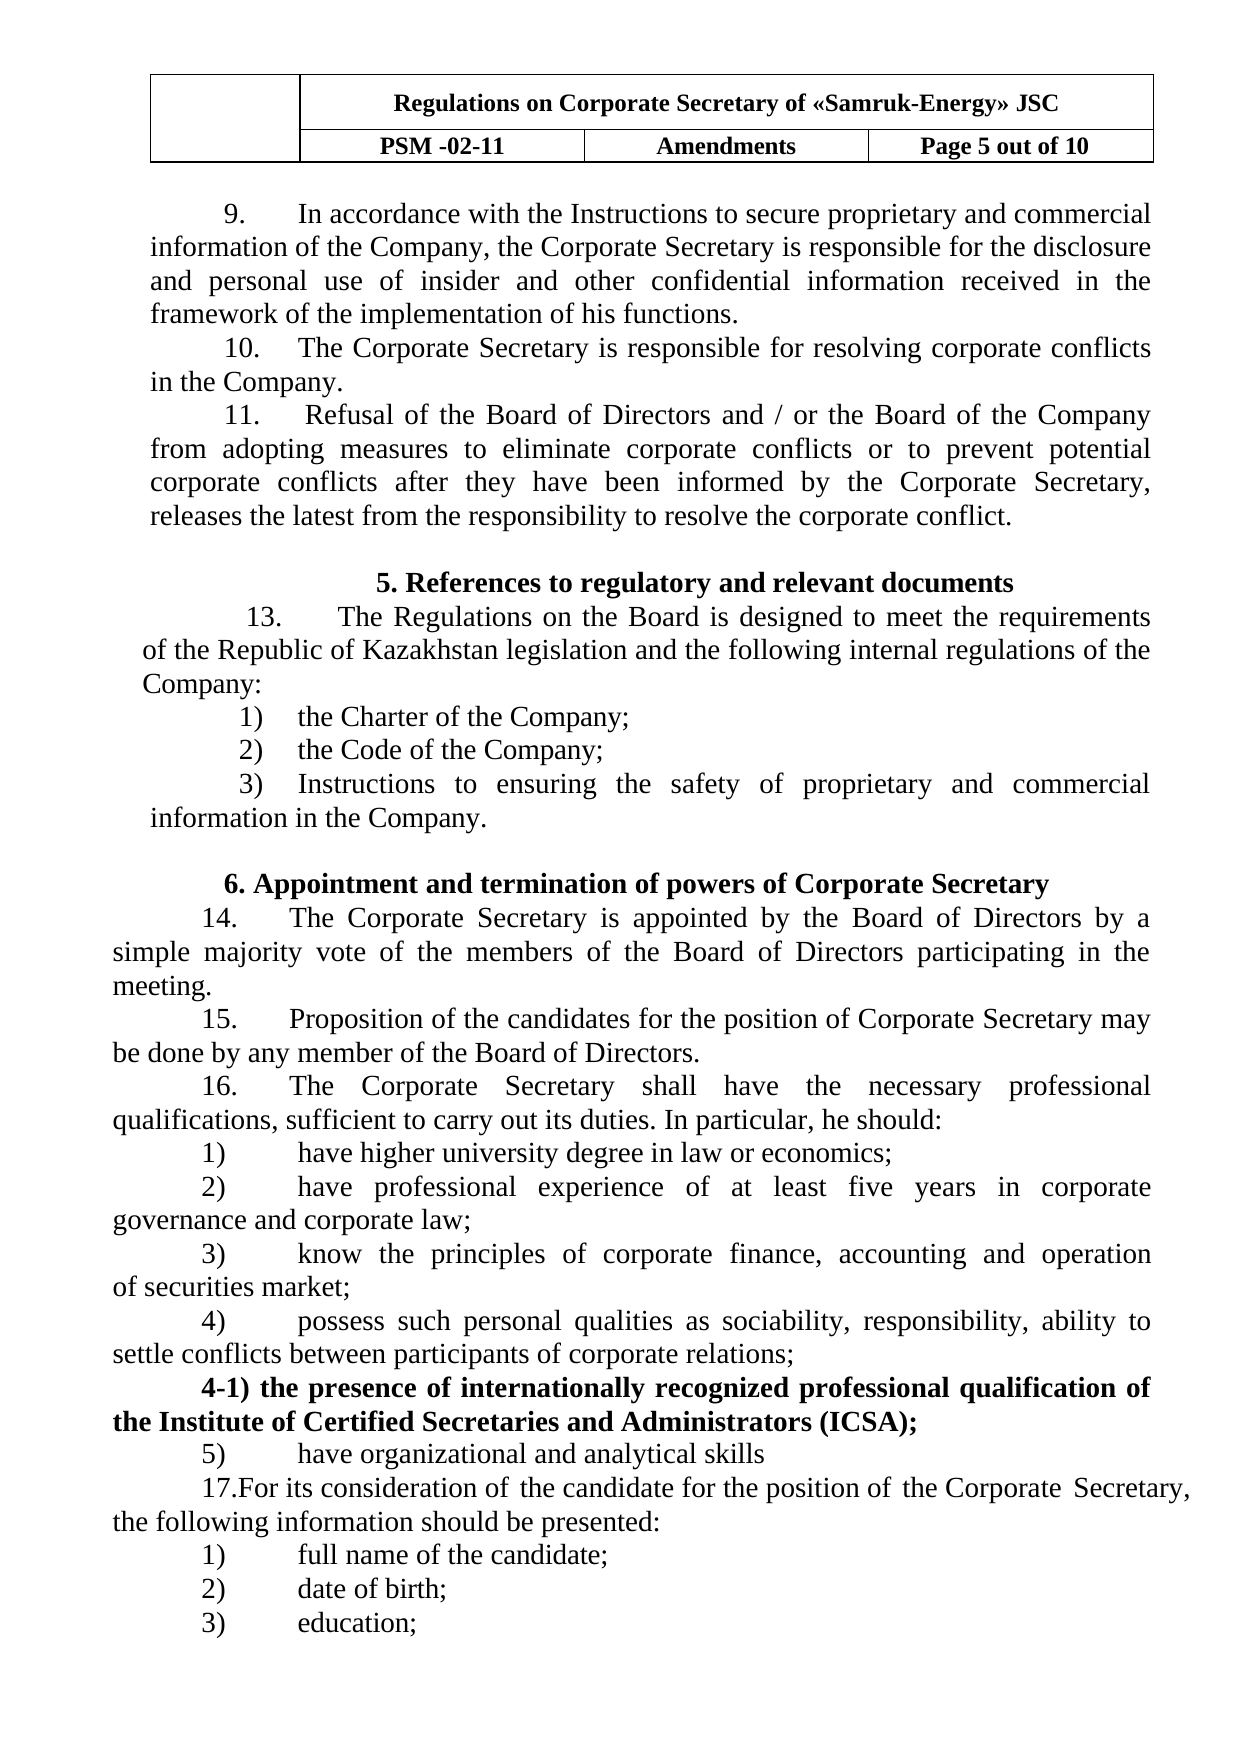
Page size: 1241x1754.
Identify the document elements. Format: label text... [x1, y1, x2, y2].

list the Charter of the Company; [239, 699, 1196, 733]
list In accordance with the Instructions to secure proprietary and commercial information of the Company, the Corporate Secretary is responsible for the disclosure and personal use of insider and other confidential information received in the framework of the implementation of his functions. [150, 196, 1152, 330]
text 17.For its consideration of the candidate for the position of the Corporate Secretary, the following information should be presented: [112, 1471, 1196, 1538]
list full name of the candidate; [112, 1538, 1196, 1571]
subtitle References to regulatory and relevant documents [376, 566, 1196, 599]
list the Code of the Company; [239, 733, 1196, 766]
list date of birth; [112, 1571, 1196, 1605]
list Refusal of the Board of Directors and / or the Board of the Company from adopting measures to eliminate corporate conflicts or to prevent potential corporate conflicts after they have been informed by the Corporate Secretary, releases the latest from the responsibility to resolve the corporate conflict. [150, 397, 1152, 531]
list The Corporate Secretary is responsible for resolving corporate conflicts in the Company. [150, 330, 1152, 397]
list education; [112, 1605, 1196, 1638]
list possess such personal qualities as sociability, responsibility, ability to settle conflicts between participants of corporate relations; [112, 1303, 1152, 1370]
list The Regulations on the Board is designed to meet the requirements of the Republic of Kazakhstan legislation and the following internal regulations of the Company: [142, 599, 1152, 699]
list Proposition of the candidates for the position of Corporate Secretary may be done by any member of the Board of Directors. [112, 1001, 1152, 1068]
list 4-1) the presence of internationally recognized professional qualification of the Institute of Certified Secretaries and Administrators (ICSA); [112, 1370, 1152, 1437]
list know the principles of corporate finance, accounting and operation of securities market; [112, 1236, 1151, 1303]
list The Corporate Secretary shall have the necessary professional qualifications, sufficient to carry out its duties. In particular, he should: [112, 1068, 1152, 1135]
list have professional experience of at least five years in corporate governance and corporate law; [112, 1169, 1151, 1236]
list The Corporate Secretary is appointed by the Board of Directors by a simple majority vote of the members of the Board of Directors participating in the meeting. [112, 901, 1152, 1001]
list have organizational and analytical skills [112, 1437, 1196, 1471]
subtitle Appointment and termination of powers of Corporate Secretary [223, 867, 1196, 901]
list Instructions to ensuring the safety of proprietary and commercial information in the Company. [150, 766, 1151, 833]
list have higher university degree in law or economics; [112, 1135, 1196, 1169]
